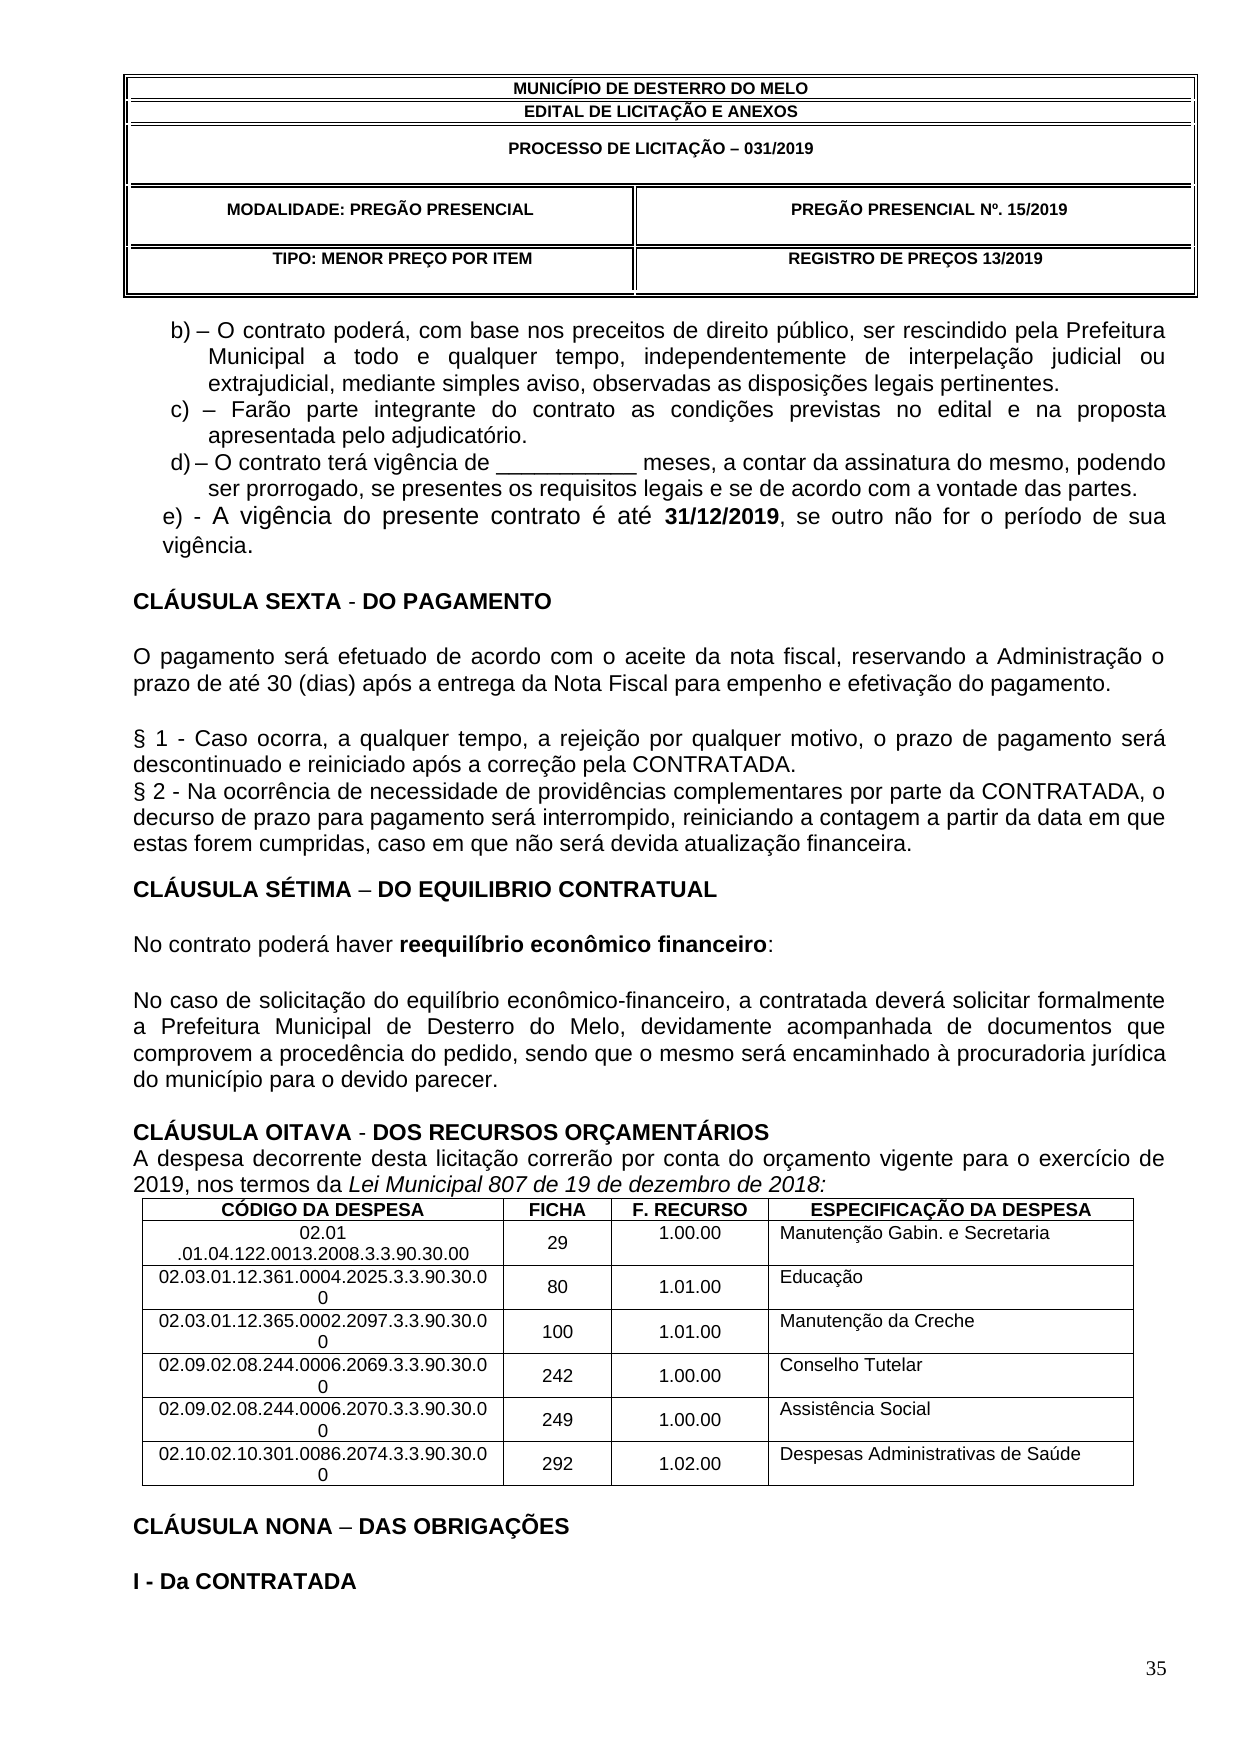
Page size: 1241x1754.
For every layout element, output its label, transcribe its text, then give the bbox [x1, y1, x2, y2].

text c) – Farão parte integrante do contrato as condições previstas no edital e na proposta apresentada pelo adjudicatório. [170, 396, 1167, 449]
table_cell 1.01.00 [612, 1266, 768, 1309]
text O pagamento será efetuado de acordo com o aceite da nota fiscal, reservando a Administração o prazo de até 30 (dias) após a entrega da Nota Fiscal para empenho e efetivação do pagamento. [133, 643, 1167, 696]
table_header FICHA [504, 1199, 611, 1220]
table_cell 80 [504, 1266, 611, 1309]
table_cell 29 [504, 1221, 611, 1264]
table_cell 292 [504, 1442, 611, 1485]
text I - Da CONTRATADA [133, 1568, 1167, 1595]
table_cell 02.09.02.08.244.0006.2069.3.3.90.30.00 [143, 1354, 503, 1397]
table_cell 02.10.02.10.301.0086.2074.3.3.90.30.00 [143, 1442, 503, 1485]
text e) - A vigência do presente contrato é até 31/12/2019, se outro não for o período de sua vigência. [162, 501, 1167, 559]
table_cell Assistência Social [769, 1398, 1133, 1441]
text CLÁUSULA NONA – DAS OBRIGAÇÕES [133, 1513, 1167, 1539]
table_header ESPECIFICAÇÃO DA DESPESA [769, 1199, 1133, 1220]
text d) – O contrato terá vigência de ___________ meses, a contar da assinatura do mesmo, podendo ser prorrogado, se presentes os requisitos legais e se de acordo com a vontade das partes. [170, 449, 1167, 501]
table_cell Conselho Tutelar [769, 1354, 1133, 1397]
table_cell 02.03.01.12.361.0004.2025.3.3.90.30.00 [143, 1266, 503, 1309]
table_header F. RECURSO [612, 1199, 768, 1220]
table_cell Educação [769, 1266, 1133, 1309]
text § 2 - Na ocorrência de necessidade de providências complementares por parte da CONTRATADA, o decurso de prazo para pagamento será interrompido, reiniciando a contagem a partir da data em que estas forem cumpridas, caso em que não será devida atualização financeira. [133, 778, 1167, 857]
text CLÁUSULA SEXTA - DO PAGAMENTO [133, 588, 1167, 614]
table_cell 1.00.00 [612, 1354, 768, 1397]
table_cell 1.02.00 [612, 1442, 768, 1485]
text A despesa decorrente desta licitação correrão por conta do orçamento vigente para o exercício de 2019, nos termos da Lei Municipal 807 de 19 de dezembro de 2018: [133, 1145, 1167, 1198]
text CLÁUSULA OITAVA - DOS RECURSOS ORÇAMENTÁRIOS [133, 1119, 1167, 1145]
table_cell 100 [504, 1310, 611, 1353]
text § 1 - Caso ocorra, a qualquer tempo, a rejeição por qualquer motivo, o prazo de pagamento será descontinuado e reiniciado após a correção pela CONTRATADA. [133, 725, 1167, 778]
text No caso de solicitação do equilíbrio econômico-financeiro, a contratada deverá solicitar formalmente a Prefeitura Municipal de Desterro do Melo, devidamente acompanhada de documentos que comprovem a procedência do pedido, sendo que o mesmo será encaminhado à procuradoria jurídica do município para o devido parecer. [133, 987, 1167, 1092]
table_cell Despesas Administrativas de Saúde [769, 1442, 1133, 1485]
table_cell 249 [504, 1398, 611, 1441]
table_cell 02.01.01.04.122.0013.2008.3.3.90.30.00 [143, 1221, 503, 1264]
text No contrato poderá haver reequilíbrio econômico financeiro: [133, 931, 1167, 958]
text CLÁUSULA SÉTIMA – DO EQUILIBRIO CONTRATUAL [133, 876, 1167, 902]
text b) – O contrato poderá, com base nos preceitos de direito público, ser rescindido pela Prefeitura Municipal a todo e qualquer tempo, independentemente de interpelação judicial ou extrajudicial, mediante simples aviso, observadas as disposições legais pertinentes. [170, 317, 1167, 396]
table_cell Manutenção Gabin. e Secretaria [769, 1221, 1133, 1264]
table_cell 02.03.01.12.365.0002.2097.3.3.90.30.00 [143, 1310, 503, 1353]
table_header CÓDIGO DA DESPESA [143, 1199, 503, 1220]
table_cell 1.00.00 [612, 1221, 768, 1264]
table_cell Manutenção da Creche [769, 1310, 1133, 1353]
table_cell 02.09.02.08.244.0006.2070.3.3.90.30.00 [143, 1398, 503, 1441]
table_cell 1.00.00 [612, 1398, 768, 1441]
table_cell 242 [504, 1354, 611, 1397]
table_cell 1.01.00 [612, 1310, 768, 1353]
